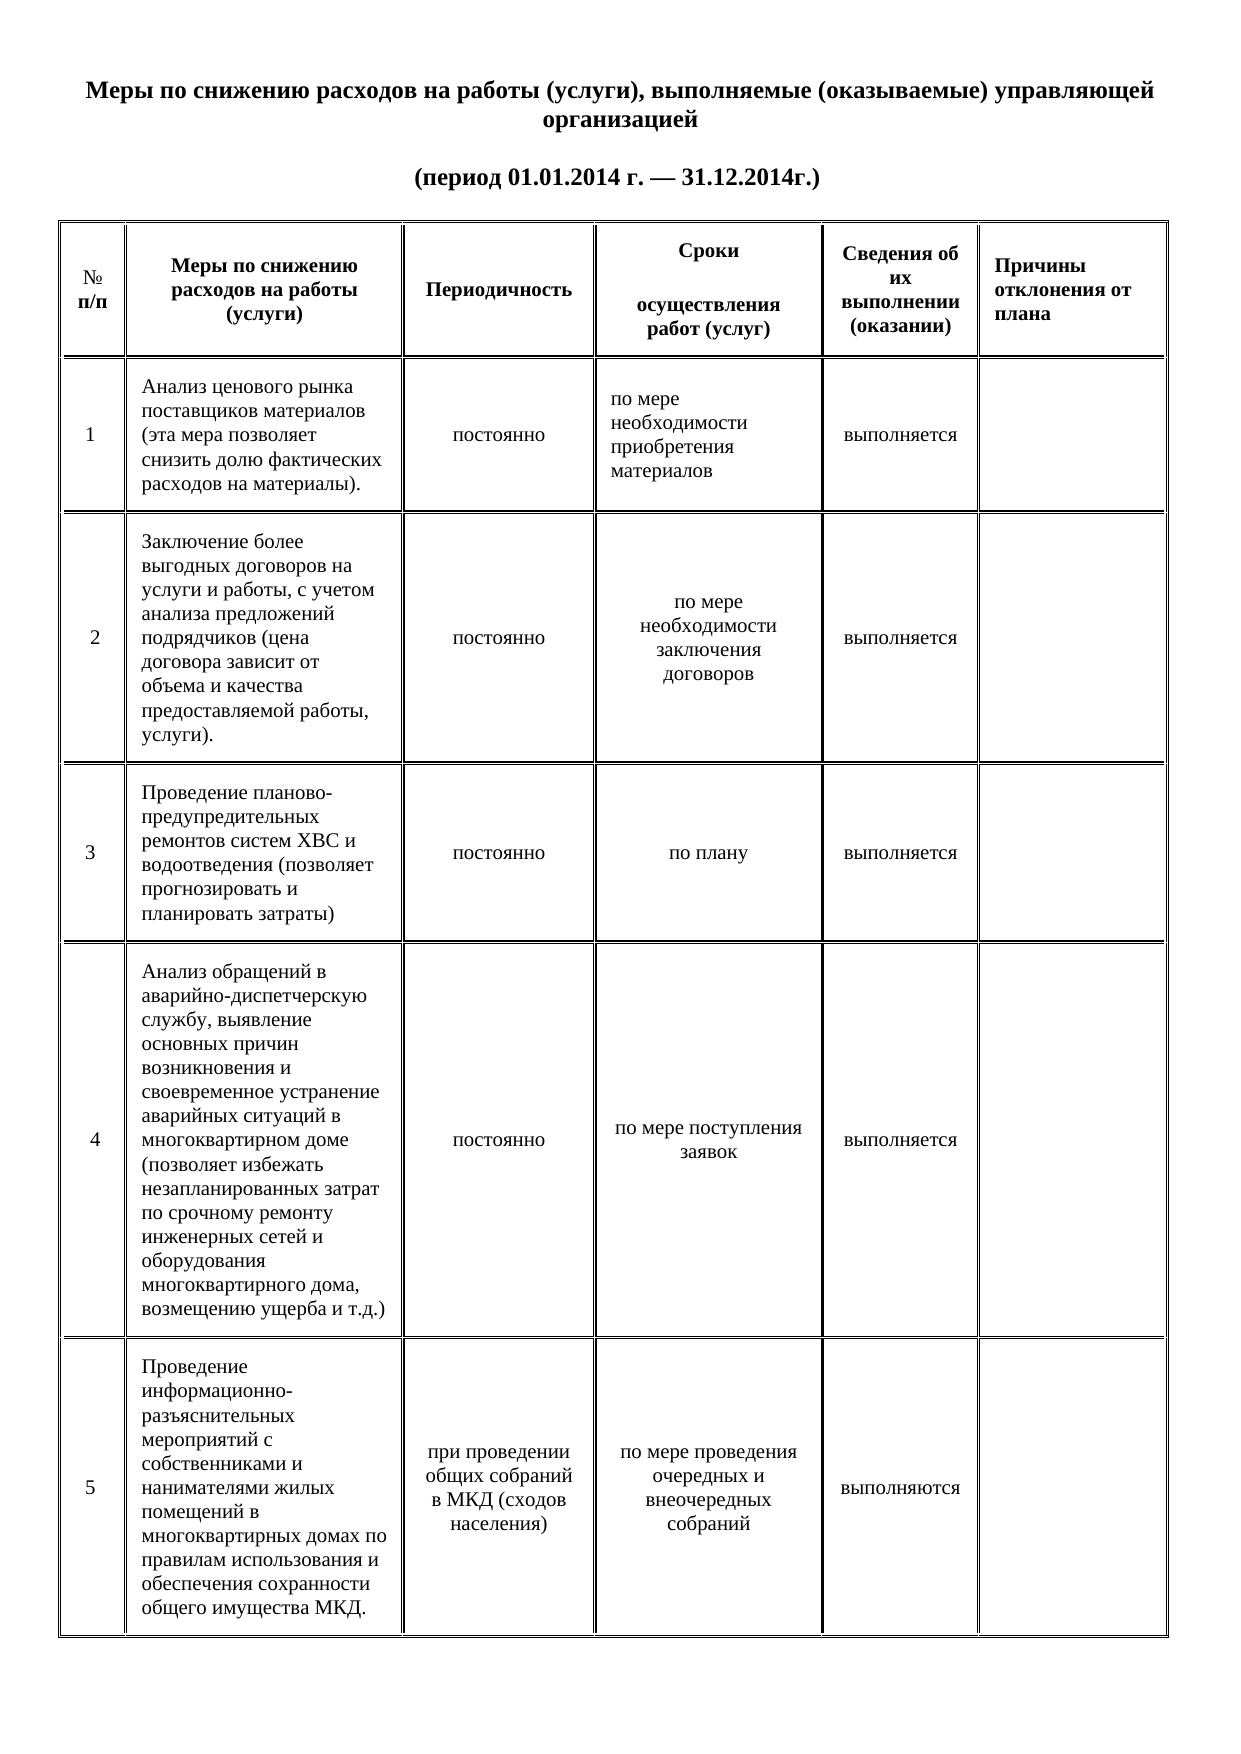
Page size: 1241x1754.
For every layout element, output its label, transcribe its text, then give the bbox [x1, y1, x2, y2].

table_cell [980, 761, 1166, 940]
table_header № п/п [61, 223, 126, 355]
table_cell выполняется [824, 514, 977, 761]
table_cell выполняется [824, 944, 977, 1336]
table_cell Заключение более выгодных договоров на услуги и работы, с учетом анализа предложений подрядчиков (цена договора зависит от объема и качества предоставляемой работы, услуги). [127, 514, 401, 761]
table_cell Анализ обращений в аварийно-диспетчерскую службу, выявление основных причин возникновения и своевременное устранение аварийных ситуаций в многоквартирном доме (позволяет избежать незапланированных затрат по срочному ремонту инженерных сетей и оборудования многоквартирного дома, возмещению ущерба и т.д.) [127, 944, 401, 1336]
table_cell [979, 1336, 1167, 1635]
table_cell 1 [61, 355, 124, 510]
table_cell по мере проведения очередных и внеочередных собраний [595, 1339, 822, 1635]
table_cell постоянно [405, 514, 593, 761]
text Меры по снижению расходов на работы (услуги), выполняемые (оказываемые) управляющей организацией [75, 75, 1165, 132]
table_cell [980, 355, 1166, 510]
table_cell 3 [61, 761, 124, 940]
table_cell по мере необходимости заключения договоров [597, 514, 821, 761]
table_cell [980, 940, 1166, 1336]
table_cell 4 [61, 940, 124, 1336]
table_cell постоянно [405, 944, 593, 1336]
table_cell выполняется [824, 359, 977, 510]
table_cell постоянно [405, 359, 593, 510]
table_cell 2 [61, 510, 124, 761]
table_header Периодичность [403, 221, 595, 355]
table_cell по мере необходимости приобретения материалов [597, 359, 821, 510]
table_cell Анализ ценового рынка поставщиков материалов (эта мера позволяет снизить долю фактических расходов на материалы). [127, 359, 401, 510]
table_cell Проведение планово-предупредительных ремонтов систем ХВС и водоотведения (позволяет прогнозировать и планировать затраты) [127, 765, 401, 940]
table_header Причины отклонения от плана [979, 223, 1166, 355]
table_cell выполняется [824, 765, 977, 940]
table_header Сроки осуществления работ (услуг) [595, 221, 822, 355]
text (период 01.01.2014 г. — 31.12.2014г.) [75, 162, 1165, 190]
table_cell по плану [597, 765, 821, 940]
table_cell [980, 510, 1166, 761]
table_header Сведения об их выполнении(оказании) [822, 223, 979, 355]
table_cell постоянно [405, 765, 593, 940]
table_cell по мере поступления заявок [597, 944, 821, 1336]
table_cell при проведении общих собраний в МКД (сходов населения) [403, 1336, 595, 1635]
table_cell выполняются [822, 1339, 979, 1635]
table_cell 5 [59, 1336, 126, 1635]
table_cell Проведение информационно-разъяснительных мероприятий с собственниками и нанимателями жилых помещений в многоквартирных домах по правилам использования и обеспечения сохранности общего имущества МКД. [126, 1336, 403, 1635]
table_header Меры по снижению расходов на работы (услуги) [126, 221, 403, 355]
